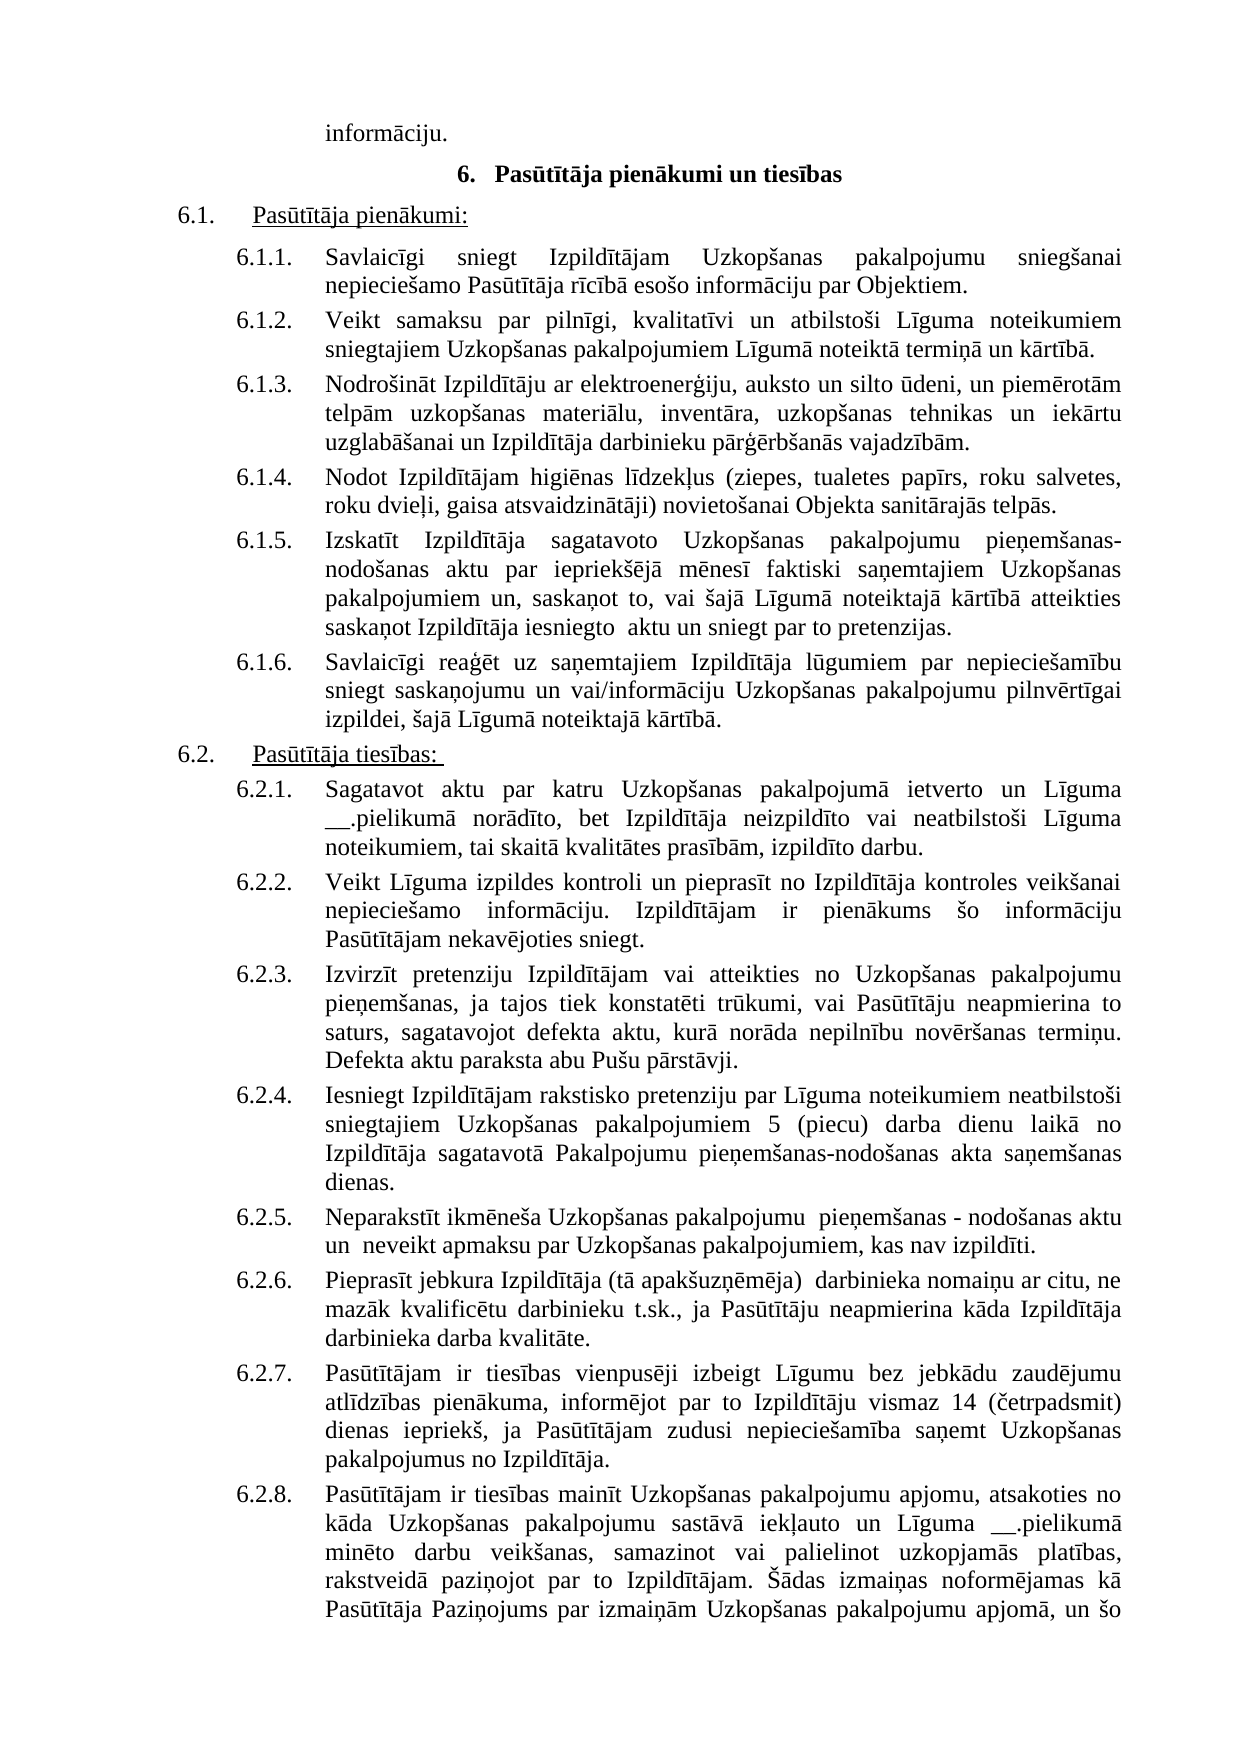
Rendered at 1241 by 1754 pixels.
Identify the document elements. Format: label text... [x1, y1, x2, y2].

list Veikt samaksu par pilnīgi, kvalitatīvi un atbilstoši Līguma noteikumiem sniegtajiem Uzkopšanas pakalpojumiem Līgumā noteiktā termiņā un kārtībā. [236, 306, 1122, 363]
list Pasūtītājam ir tiesības vienpusēji izbeigt Līgumu bez jebkādu zaudējumu atlīdzības pienākuma, informējot par to Izpildītāju vismaz 14 (četrpadsmit) dienas iepriekš, ja Pasūtītājam zudusi nepieciešamība saņemt Uzkopšanas pakalpojumus no Izpildītāja. [236, 1358, 1122, 1473]
list Sagatavot aktu par katru Uzkopšanas pakalpojumā ietverto un Līguma __.pielikumā norādīto, bet Izpildītāja neizpildīto vai neatbilstoši Līguma noteikumiem, tai skaitā kvalitātes prasībām, izpildīto darbu. [236, 774, 1122, 861]
list Pasūtītāja pienākumi un tiesības [177, 159, 1122, 188]
list Izskatīt Izpildītāja sagatavoto Uzkopšanas pakalpojumu pieņemšanas-nodošanas aktu par iepriekšējā mēnesī faktiski saņemtajiem Uzkopšanas pakalpojumiem un, saskaņot to, vai šajā Līgumā noteiktajā kārtībā atteikties saskaņot Izpildītāja iesniegto aktu un sniegt par to pretenzijas. [236, 526, 1122, 641]
list Izvirzīt pretenziju Izpildītājam vai atteikties no Uzkopšanas pakalpojumu pieņemšanas, ja tajos tiek konstatēti trūkumi, vai Pasūtītāju neapmierina to saturs, sagatavojot defekta aktu, kurā norāda nepilnību novēršanas termiņu. Defekta aktu paraksta abu Pušu pārstāvji. [236, 959, 1122, 1074]
list Savlaicīgi sniegt Izpildītājam Uzkopšanas pakalpojumu sniegšanai nepieciešamo Pasūtītāja rīcībā esošo informāciju par Objektiem. [236, 242, 1122, 299]
list Neparakstīt ikmēneša Uzkopšanas pakalpojumu pieņemšanas - nodošanas aktu un neveikt apmaksu par Uzkopšanas pakalpojumiem, kas nav izpildīti. [236, 1202, 1122, 1259]
list Nodrošināt Izpildītāju ar elektroenerģiju, auksto un silto ūdeni, un piemērotām telpām uzkopšanas materiālu, inventāra, uzkopšanas tehnikas un iekārtu uzglabāšanai un Izpildītāja darbinieku pārģērbšanās vajadzībām. [236, 369, 1122, 456]
list Savlaicīgi reaģēt uz saņemtajiem Izpildītāja lūgumiem par nepieciešamību sniegt saskaņojumu un vai/informāciju Uzkopšanas pakalpojumu pilnvērtīgai izpildei, šajā Līgumā noteiktajā kārtībā. [236, 647, 1122, 733]
list Pasūtītāja pienākumi: [177, 201, 1122, 229]
list Iesniegt Izpildītājam rakstisko pretenziju par Līguma noteikumiem neatbilstoši sniegtajiem Uzkopšanas pakalpojumiem 5 (piecu) darba dienu laikā no Izpildītāja sagatavotā Pakalpojumu pieņemšanas-nodošanas akta saņemšanas dienas. [236, 1081, 1122, 1196]
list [236, 1479, 1122, 1623]
list Pieprasīt jebkura Izpildītāja (tā apakšuzņēmēja) darbinieka nomaiņu ar citu, ne mazāk kvalificētu darbinieku t.sk., ja Pasūtītāju neapmierina kāda Izpildītāja darbinieka darba kvalitāte. [236, 1266, 1122, 1352]
list Veikt Līguma izpildes kontroli un pieprasīt no Izpildītāja kontroles veikšanai nepieciešamo informāciju. Izpildītājam ir pienākums šo informāciju Pasūtītājam nekavējoties sniegt. [236, 867, 1122, 953]
list Pasūtītāja tiesības: [177, 739, 1122, 768]
list Nodot Izpildītājam higiēnas līdzekļus (ziepes, tualetes papīrs, roku salvetes, roku dvieļi, gaisa atsvaidzinātāji) novietošanai Objekta sanitārajās telpās. [236, 462, 1122, 519]
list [236, 118, 1122, 147]
